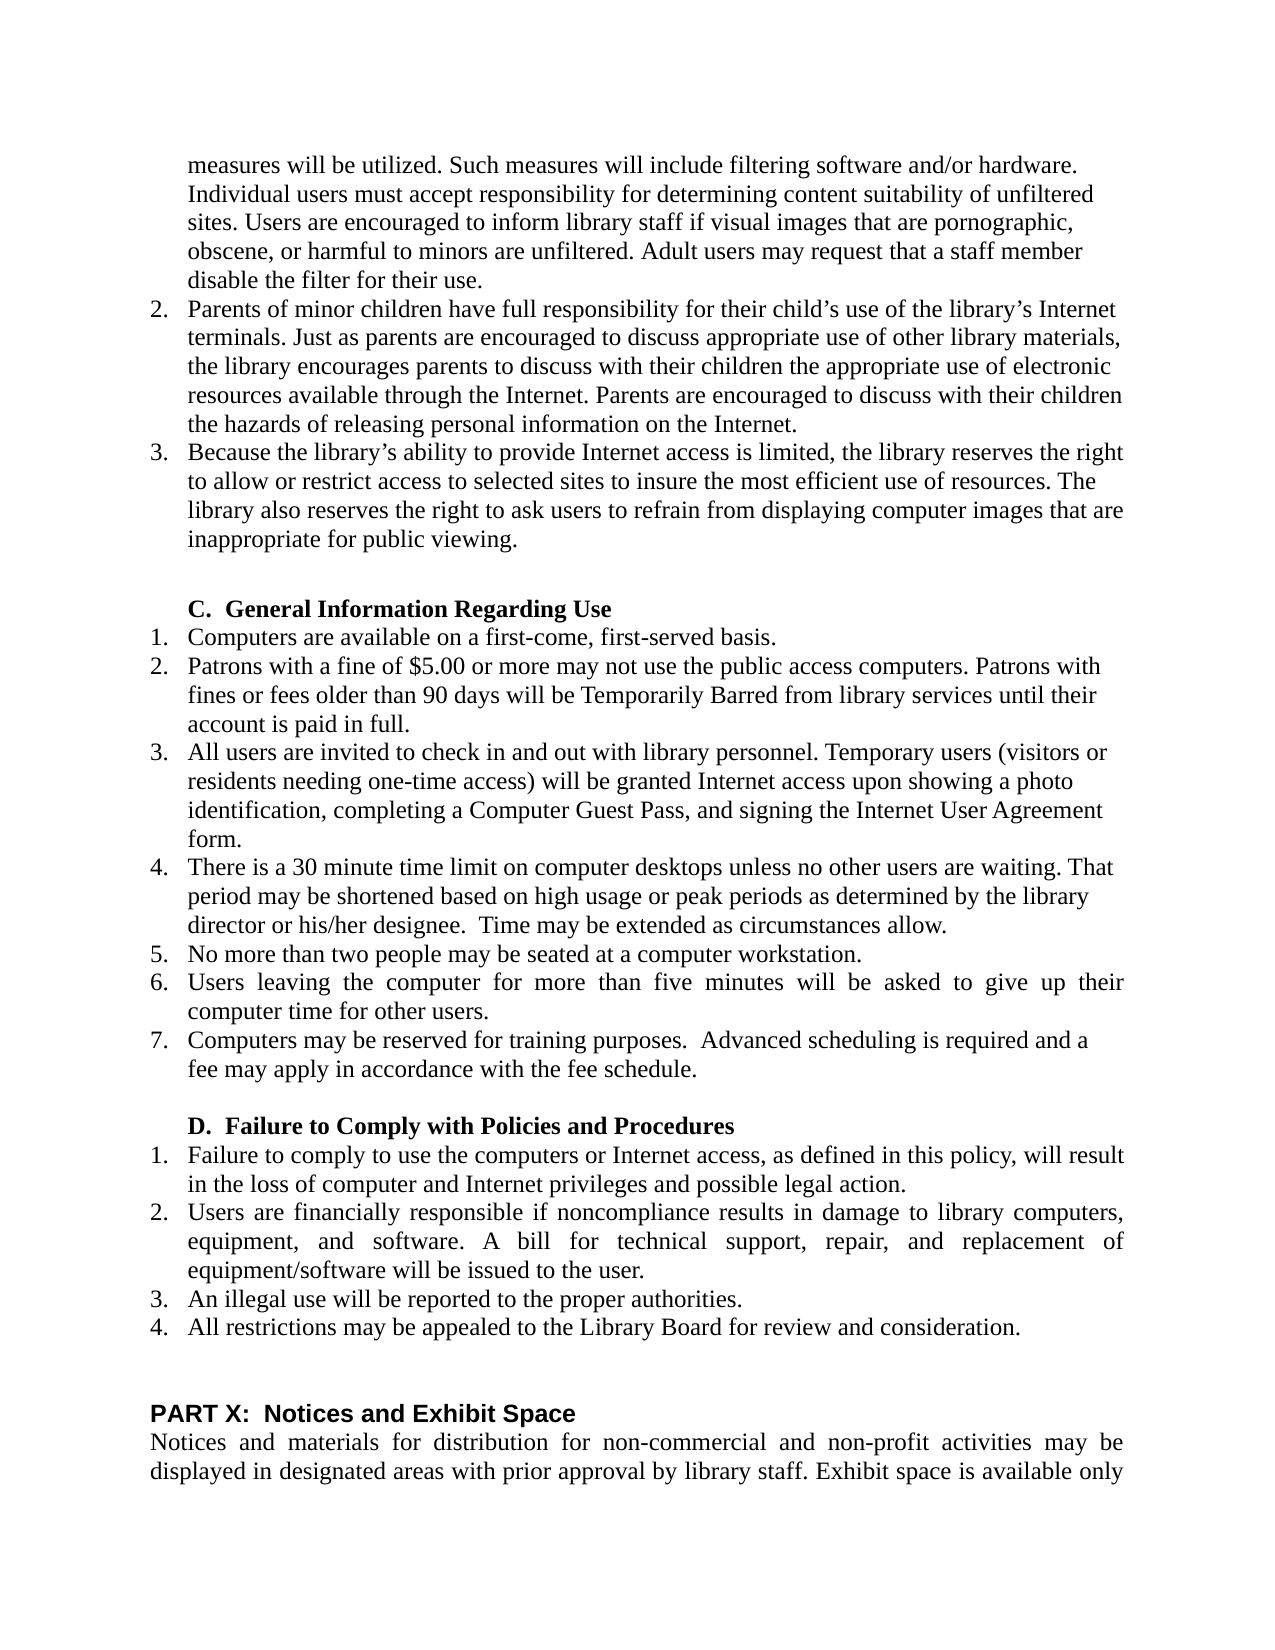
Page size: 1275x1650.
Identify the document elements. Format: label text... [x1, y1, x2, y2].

list Failure to Comply with Policies and Procedures [187, 1111, 1125, 1140]
subtitle All users are invited to check in and out with library personnel. Temporary users (visitors or residents needing one-time access) will be granted Internet access upon showing a photo identification, completing a Computer Guest Pass, and signing the Internet User Agreement form. [150, 737, 1125, 852]
subtitle No more than two people may be seated at a computer workstation. [150, 939, 1125, 967]
subtitle There is a 30 minute time limit on computer desktops unless no other users are waiting. That period may be shortened based on high usage or peak periods as determined by the library director or his/her designee. Time may be extended as circumstances allow. [150, 852, 1125, 939]
subtitle Because the library’s ability to provide Internet access is limited, the library reserves the right to allow or restrict access to selected sites to insure the most efficient use of resources. The library also reserves the right to ask users to refrain from displaying computer images that are inappropriate for public viewing. [150, 437, 1125, 552]
subtitle Parents of minor children have full responsibility for their child’s use of the library’s Internet terminals. Just as parents are encouraged to discuss appropriate use of other library materials, the library encourages parents to discuss with their children the appropriate use of electronic resources available through the Internet. Parents are encouraged to discuss with their children the hazards of releasing personal information on the Internet. [150, 294, 1125, 437]
subtitle PART X: Notices and Exhibit Space [150, 1399, 1125, 1427]
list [150, 150, 1125, 294]
subtitle Computers are available on a first-come, first-served basis. [150, 622, 1125, 651]
subtitle Patrons with a fine of $5.00 or more may not use the public access computers. Patrons with fines or fees older than 90 days will be Temporarily Barred from library services until their account is paid in full. [150, 651, 1125, 737]
subtitle Users are financially responsible if noncompliance results in damage to library computers, equipment, and software. A bill for technical support, repair, and replacement of equipment/software will be issued to the user. [150, 1197, 1125, 1284]
subtitle An illegal use will be reported to the proper authorities. [150, 1284, 1125, 1312]
list General Information Regarding Use [187, 594, 1125, 622]
subtitle Failure to comply to use the computers or Internet access, as defined in this policy, will result in the loss of computer and Internet privileges and possible legal action. [150, 1140, 1125, 1197]
subtitle Users leaving the computer for more than five minutes will be asked to give up their computer time for other users. [150, 967, 1125, 1025]
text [150, 1427, 1125, 1485]
list Computers may be reserved for training purposes. Advanced scheduling is required and a fee may apply in accordance with the fee schedule. [150, 1025, 1125, 1082]
subtitle All restrictions may be appealed to the Library Board for review and consideration. [150, 1312, 1125, 1341]
